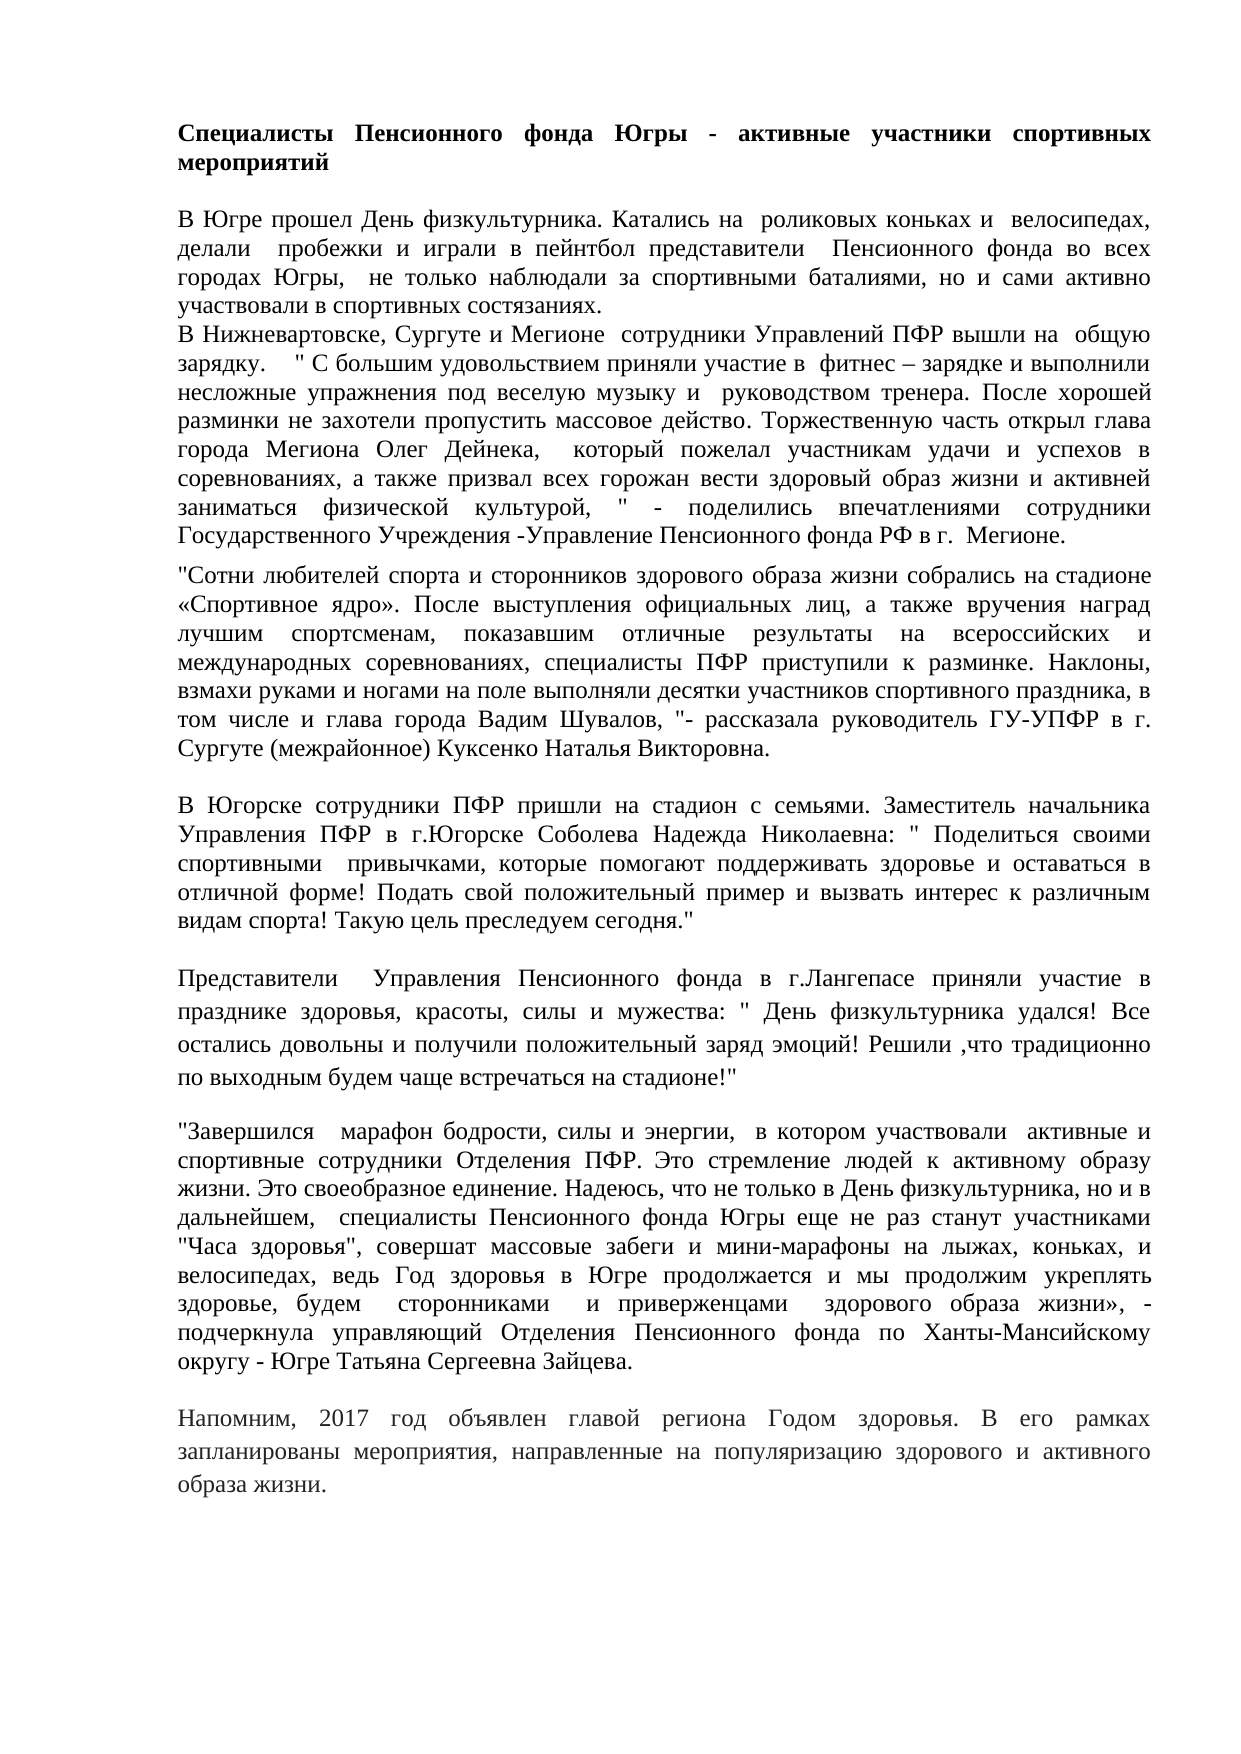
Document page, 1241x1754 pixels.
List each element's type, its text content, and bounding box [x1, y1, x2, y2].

text В Югре прошел День физкультурника. Катались на роликовых коньках и велосипедах, делали пробежки и играли в пейнтбол представители Пенсионного фонда во всех городах Югры, не только наблюдали за спортивными баталиями, но и сами активно участвовали в спортивных состязаниях. [177, 204, 1152, 319]
text Напомним, 2017 год объявлен главой региона Годом здоровья. В его рамках запланированы мероприятия, направленные на популяризацию здорового и активного образа жизни. [177, 1465, 1152, 1498]
text В Югорске сотрудники ПФР пришли на стадион с семьями. Заместитель начальника Управления ПФР в г.Югорске Соболева Надежда Николаевна: " Поделиться своими спортивными привычками, которые помогают поддерживать здоровье и оставаться в отличной форме! Подать свой положительный пример и вызвать интерес к различным видам спорта! Такую цель преследуем сегодня." [177, 791, 1152, 934]
text Представители Управления Пенсионного фонда в г.Лангепасе приняли участие в празднике здоровья, красоты, силы и мужества: " День физкультурника удался! Все остались довольны и получили положительный заряд эмоций! Решили ,что традиционно по выходным будем чаще встречаться на стадионе!" [177, 963, 1152, 1091]
text "Сотни любителей спорта и сторонников здорового образа жизни собрались на стадионе «Спортивное ядро». После выступления официальных лиц, а также вручения наград лучшим спортсменам, показавшим отличные результаты на всероссийских и международных соревнованиях, специалисты ПФР приступили к разминке. Наклоны, взмахи руками и ногами на поле выполняли десятки участников спортивного праздника, в том числе и глава города Вадим Шувалов, "- рассказала руководитель ГУ-УПФР в г. Сургуте (межрайонное) Куксенко Наталья Викторовна. [177, 561, 1152, 762]
text Специалисты Пенсионного фонда Югры - активные участники спортивных мероприятий [177, 118, 1152, 176]
text В Нижневартовске, Сургуте и Мегионе сотрудники Управлений ПФР вышли на общую зарядку. " С большим удовольствием приняли участие в фитнес – зарядке и выполнили несложные упражнения под веселую музыку и руководством тренера. После хорошей разминки не захотели пропустить массовое действо. Торжественную часть открыл глава города Мегиона Олег Дейнека, который пожелал участникам удачи и успехов в соревнованиях, а также призвал всех горожан вести здоровый образ жизни и активней заниматься физической культурой, " - поделились впечатлениями сотрудники Государственного Учреждения -Управление Пенсионного фонда РФ в г. Мегионе. [177, 319, 1152, 549]
text "Завершился марафон бодрости, силы и энергии, в котором участвовали активные и спортивные сотрудники Отделения ПФР. Это стремление людей к активному образу жизни. Это своеобразное единение. Надеюсь, что не только в День физкультурника, но и в дальнейшем, специалисты Пенсионного фонда Югры еще не раз станут участниками "Часа здоровья", совершат массовые забеги и мини-марафоны на лыжах, коньках, и велосипедах, ведь Год здоровья в Югре продолжается и мы продолжим укреплять здоровье, будем сторонниками и приверженцами здорового образа жизни», - подчеркнула управляющий Отделения Пенсионного фонда по Ханты-Мансийскому округу - Югре Татьяна Сергеевна Зайцева. [177, 1116, 1152, 1375]
